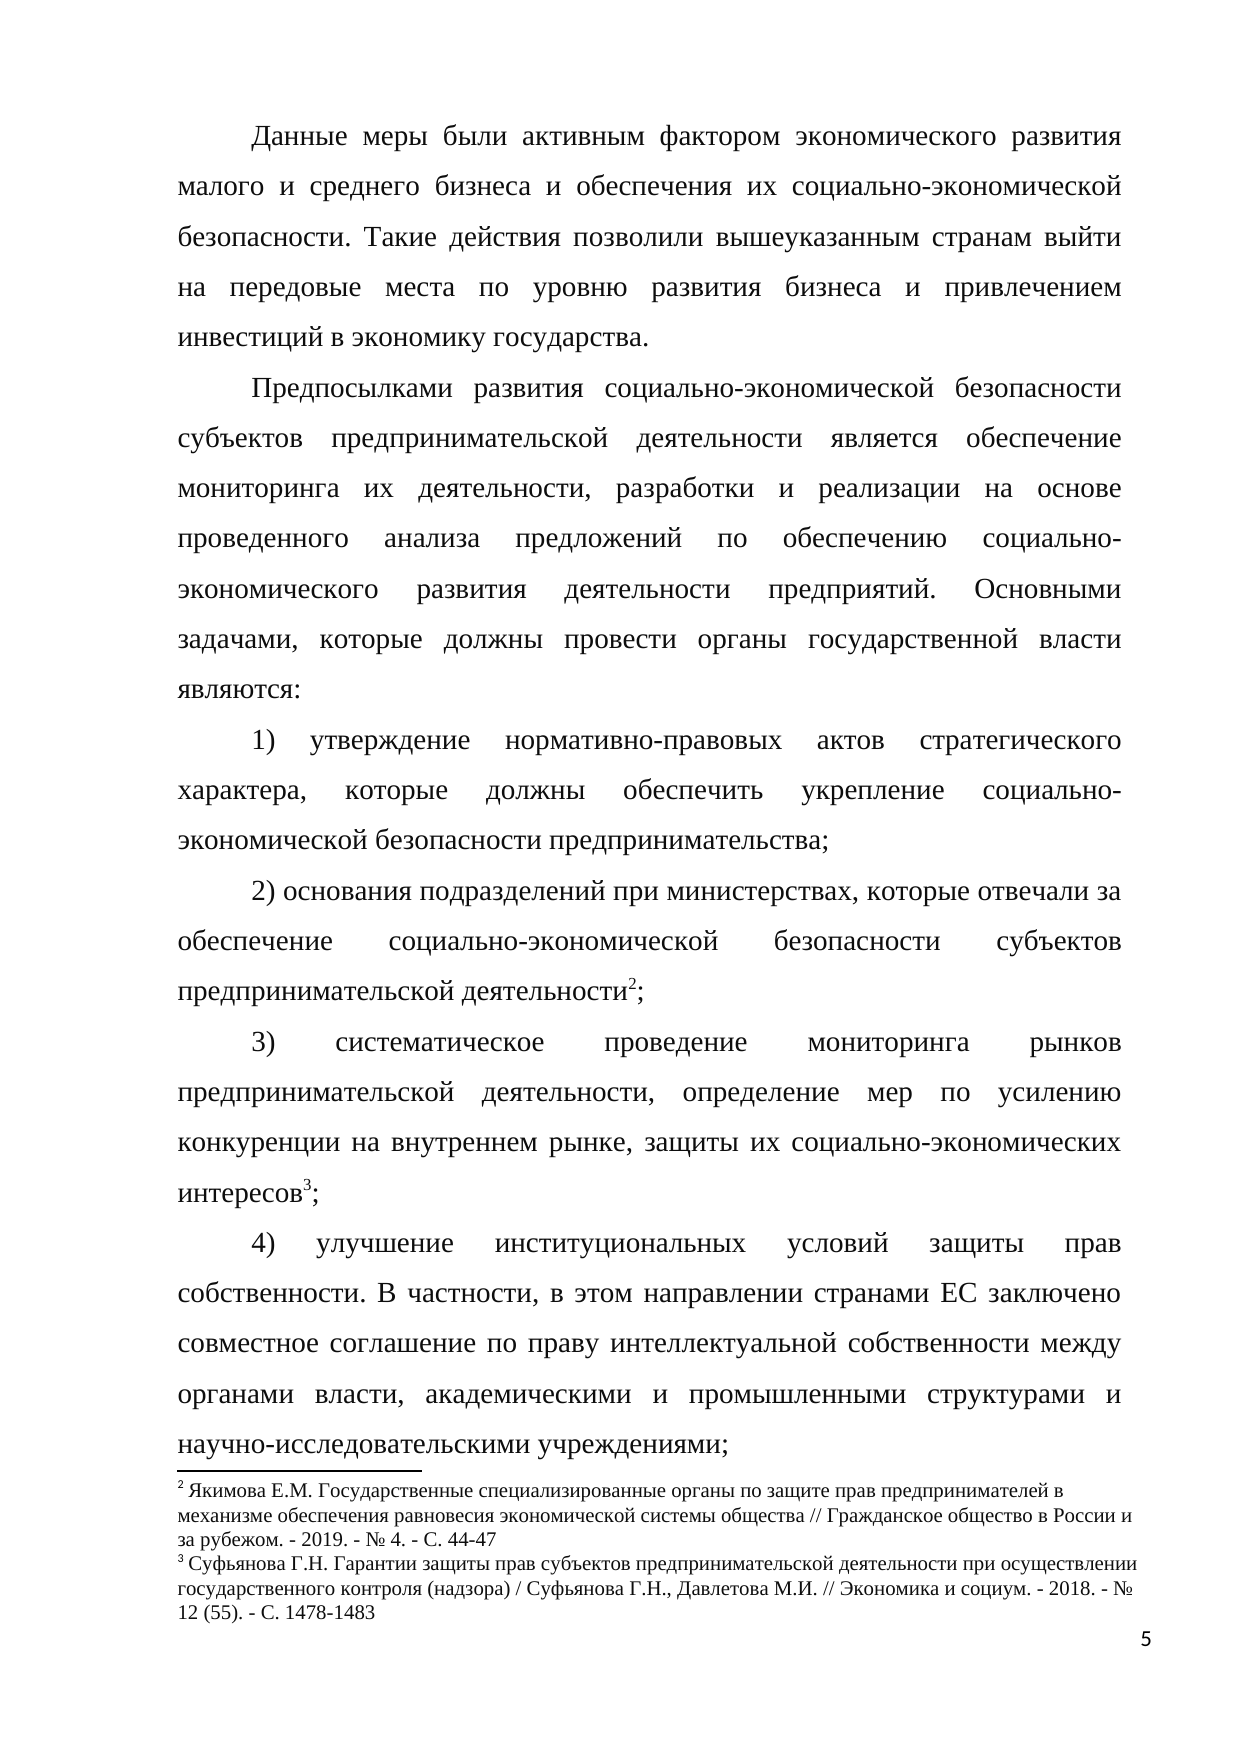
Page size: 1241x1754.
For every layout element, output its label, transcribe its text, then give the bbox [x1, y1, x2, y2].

text 3) систематическое проведение мониторинга рынков предпринимательской деятельности, определение мер по усилению конкуренции на внутреннем рынке, защиты их социально-экономических интересов; [177, 1024, 1122, 1208]
text Предпосылками развития социально-экономической безопасности субъектов предпринимательской деятельности является обеспечение мониторинга их деятельности, разработки и реализации на основе проведенного анализа предложений по обеспечению социально-экономического развития деятельности предприятий. Основными задачами, которые должны провести органы государственной власти являются: [177, 370, 1122, 705]
text 2) основания подразделений при министерствах, которые отвечали за обеспечение социально-экономической безопасности субъектов предпринимательской деятельности; [177, 873, 1122, 1007]
text Данные меры были активным фактором экономического развития малого и среднего бизнеса и обеспечения их социально-экономической безопасности. Такие действия позволили вышеуказанным странам выйти на передовые места по уровню развития бизнеса и привлечением инвестиций в экономику государства. [177, 118, 1122, 353]
text 4) улучшение институциональных условий защиты прав собственности. В частности, в этом направлении странами ЕС заключено совместное соглашение по праву интеллектуальной собственности между органами власти, академическими и промышленными структурами и научно-исследовательскими учреждениями; [177, 1225, 1122, 1460]
text 1) утверждение нормативно-правовых актов стратегического характера, которые должны обеспечить укрепление социально-экономической безопасности предпринимательства; [177, 722, 1122, 856]
